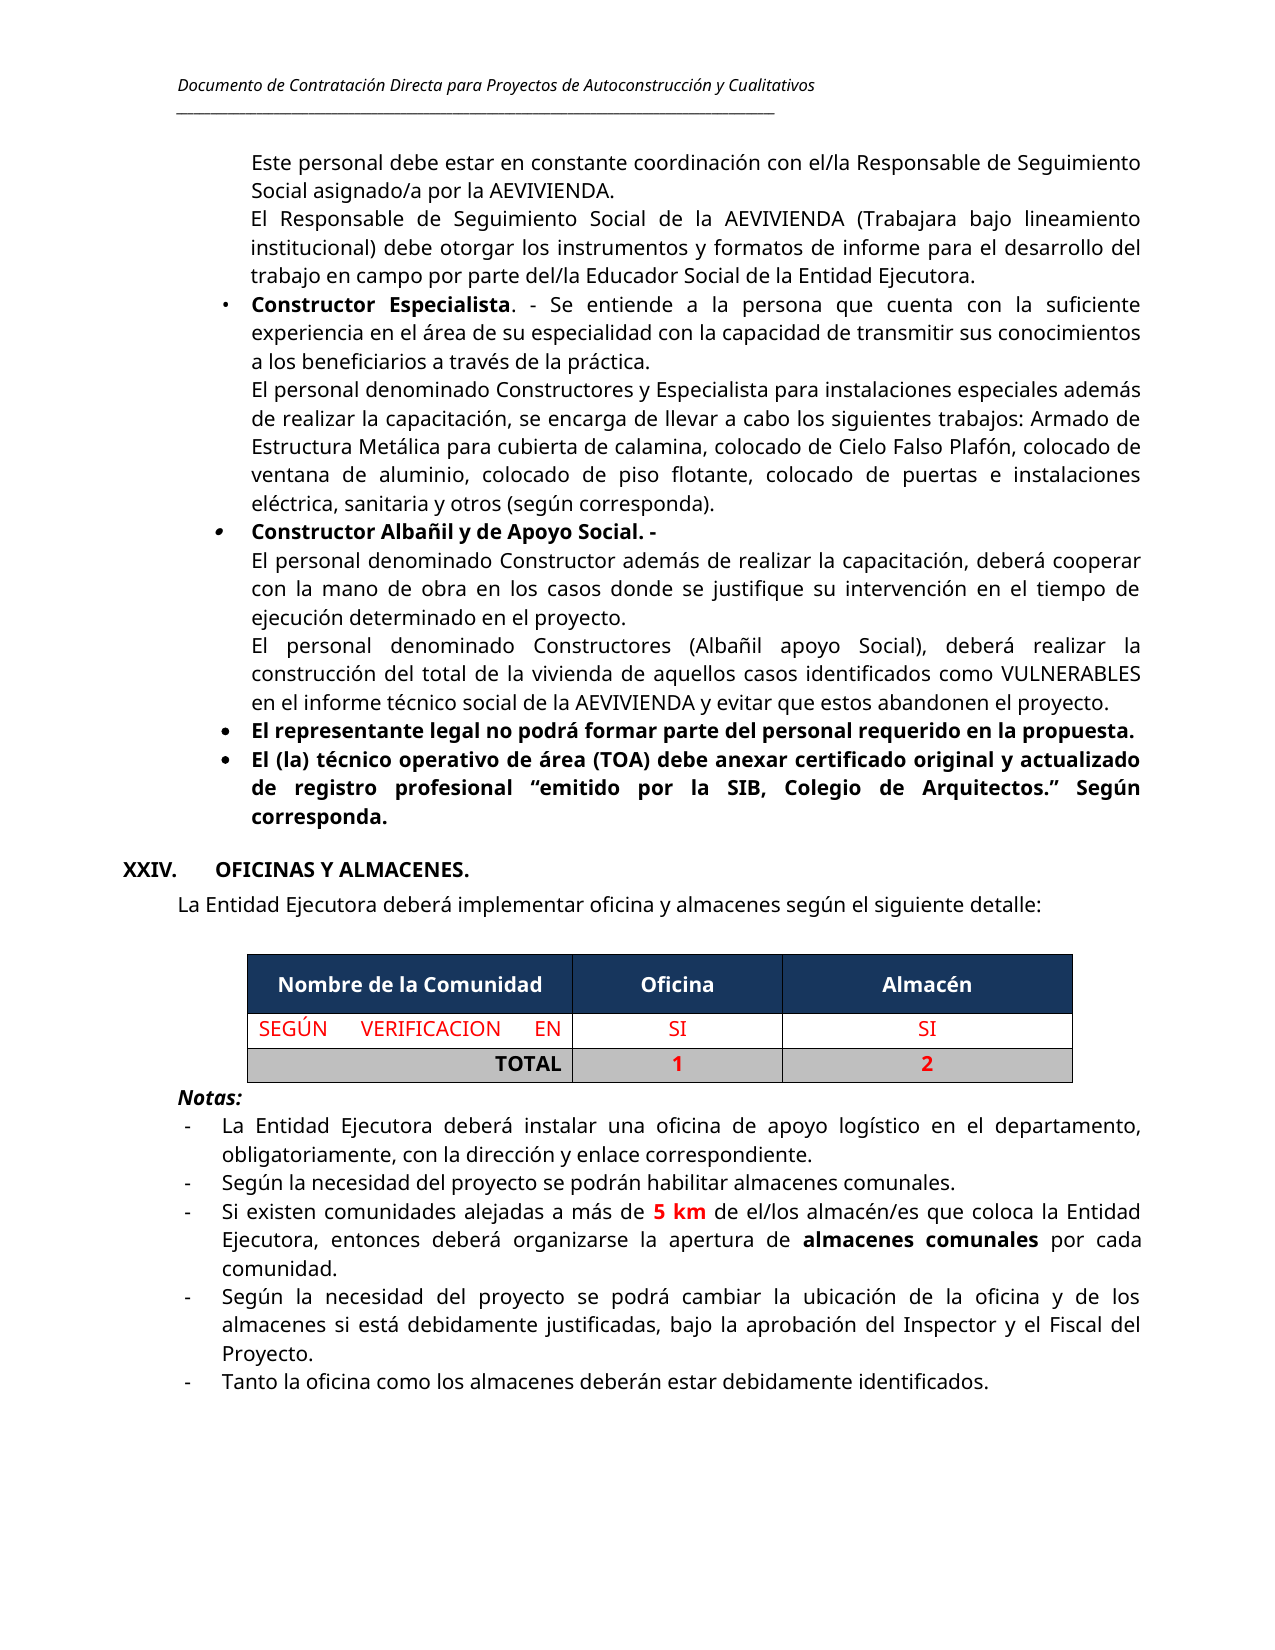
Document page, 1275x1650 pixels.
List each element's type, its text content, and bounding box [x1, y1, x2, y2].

text El personal denominado Constructores (Albañil apoyo Social), deberá realizar la construcción del total de la vivienda de aquellos casos identificados como VULNERABLES en el informe técnico social de la AEVIVIENDA y evitar que estos abandonen el proyecto. [251, 631, 1142, 716]
table_cell 2 [783, 1049, 1072, 1082]
table_cell SEGÚN VERIFICACION EN AREA [248, 1014, 572, 1048]
text El personal denominado Constructores y Especialista para instalaciones especiales además de realizar la capacitación, se encarga de llevar a cabo los siguientes trabajos: Armado de Estructura Metálica para cubierta de calamina, colocado de Cielo Falso Plafón, colocado de ventana de aluminio, colocado de piso flotante, colocado de puertas e instalaciones eléctrica, sanitaria y otros (según corresponda). [251, 375, 1142, 517]
text Este personal debe estar en constante coordinación con el/la Responsable de Seguimiento Social asignado/a por la AEVIVIENDA. [251, 148, 1142, 204]
text El personal denominado Constructor además de realizar la capacitación, deberá cooperar con la mano de obra en los casos donde se justifique su intervención en el tiempo de ejecución determinado en el proyecto. [251, 546, 1142, 631]
list Según la necesidad del proyecto se podrán habilitar almacenes comunales. [184, 1168, 1142, 1197]
table_header Almacén [783, 955, 1072, 1013]
table_header Nombre de la Comunidad [248, 955, 572, 1013]
list Constructor Albañil y de Apoyo Social. - [213, 517, 1142, 546]
list Tanto la oficina como los almacenes deberán estar debidamente identificados. [184, 1367, 1142, 1396]
list La Entidad Ejecutora deberá instalar una oficina de apoyo logístico en el departamento, obligatoriamente, con la dirección y enlace correspondiente. [184, 1111, 1142, 1168]
table_cell 1 [573, 1049, 782, 1082]
list Si existen comunidades alejadas a más de 5 km de el/los almacén/es que coloca la Entidad Ejecutora, entonces deberá organizarse la apertura de almacenes comunales por cada comunidad. [184, 1197, 1142, 1282]
list OFICINAS Y ALMACENES. [177, 855, 1142, 884]
list Según la necesidad del proyecto se podrá cambiar la ubicación de la oficina y de los almacenes si está debidamente justificadas, bajo la aprobación del Inspector y el Fiscal del Proyecto. [184, 1282, 1142, 1367]
list El (la) técnico operativo de área (TOA) debe anexar certificado original y actualizado de registro profesional “emitido por la SIB, Colegio de Arquitectos.” Según corresponda. [222, 745, 1142, 830]
table_cell TOTAL [248, 1049, 572, 1082]
text La Entidad Ejecutora deberá implementar oficina y almacenes según el siguiente detalle: [177, 890, 1142, 918]
text • Constructor Especialista. - Se entiende a la persona que cuenta con la suficiente experiencia en el área de su especialidad con la capacidad de transmitir sus conocimientos a los beneficiarios a través de la práctica. [222, 290, 1142, 375]
text El Responsable de Seguimiento Social de la AEVIVIENDA (Trabajara bajo lineamiento institucional) debe otorgar los instrumentos y formatos de informe para el desarrollo del trabajo en campo por parte del/la Educador Social de la Entidad Ejecutora. [250, 204, 1142, 290]
text Notas: [177, 1083, 1142, 1111]
table_cell SI [783, 1014, 1072, 1048]
list El representante legal no podrá formar parte del personal requerido en la propuesta. [222, 716, 1142, 745]
table_cell SI [573, 1014, 782, 1048]
table_header Oficina [573, 955, 782, 1013]
